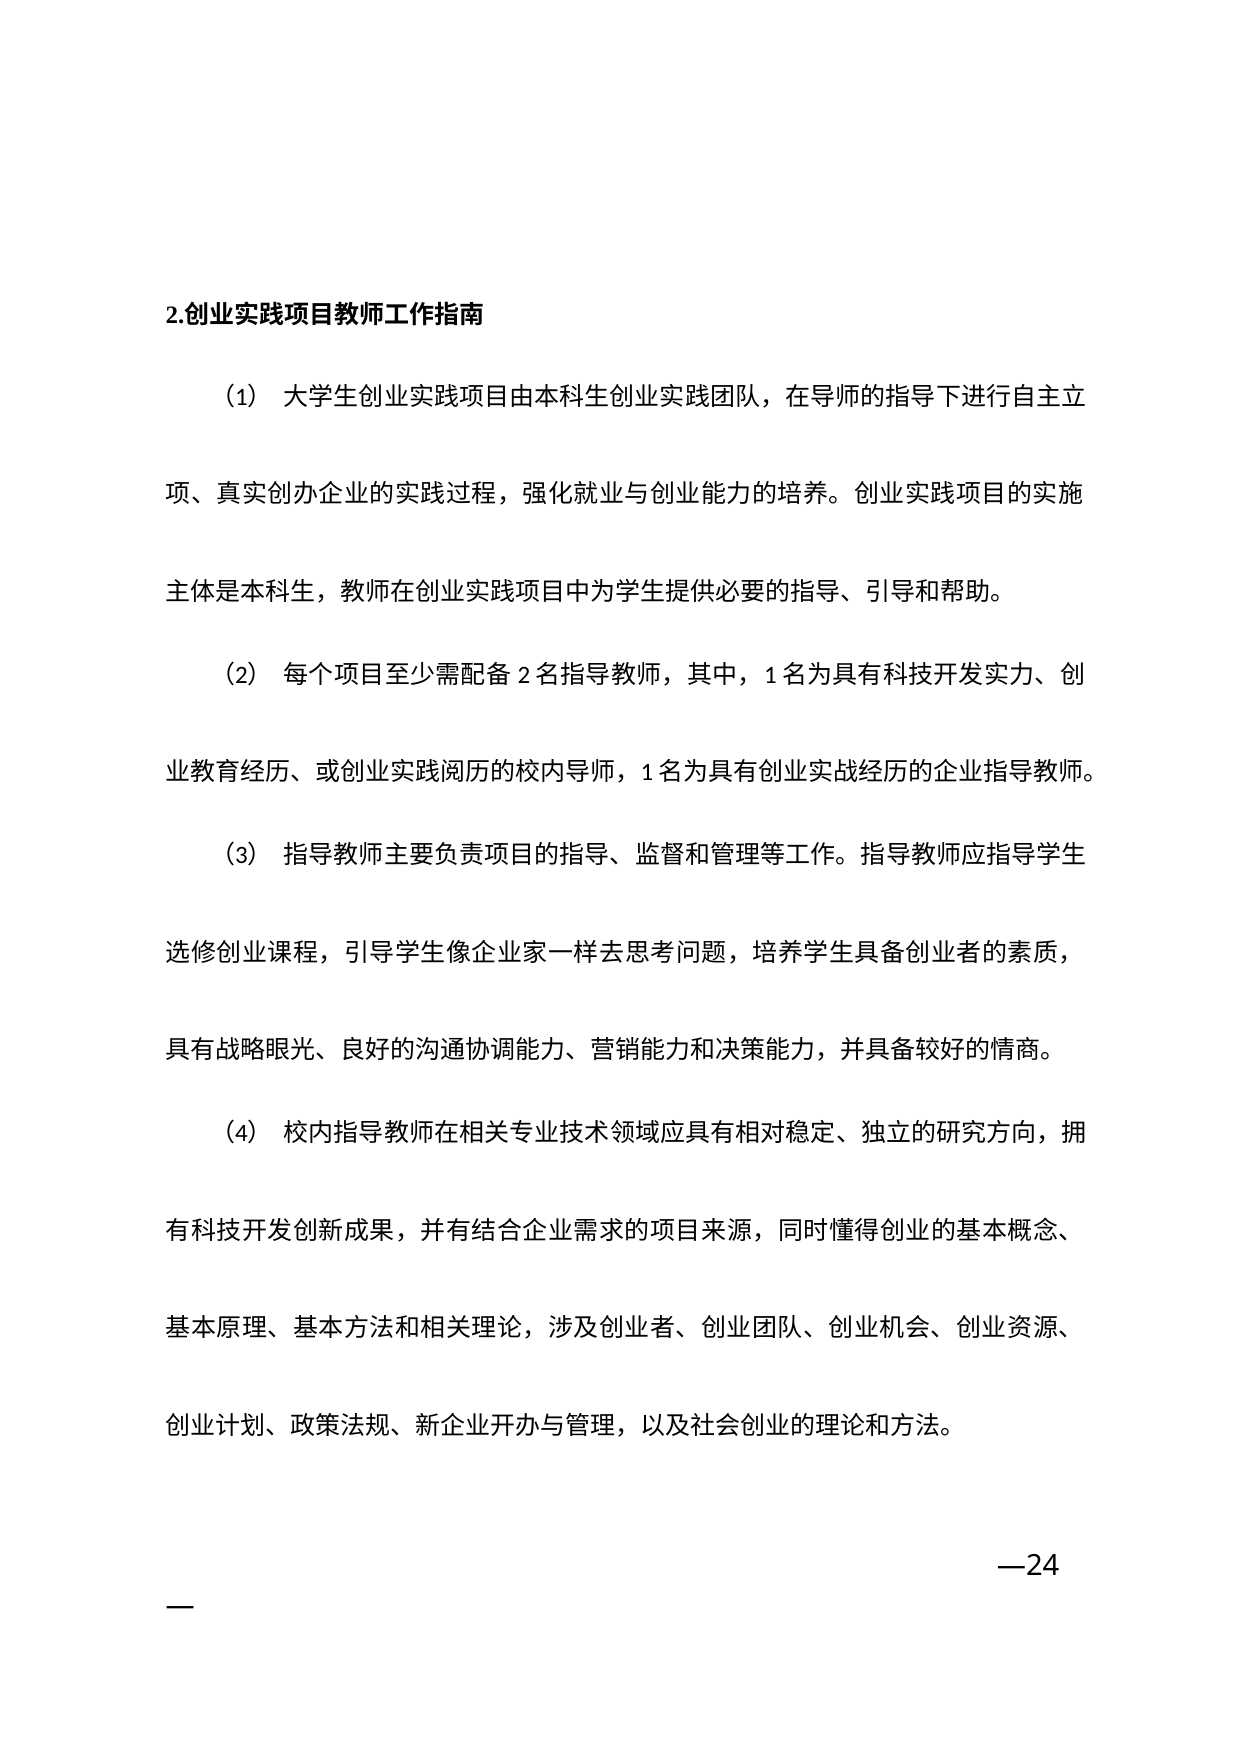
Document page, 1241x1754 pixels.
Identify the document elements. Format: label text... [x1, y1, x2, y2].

subtitle 2.创业实践项目教师工作指南 [165, 280, 1087, 345]
list 每个项目至少需配备2名指导教师，其中，1名为具有科技开发实力、创业教育经历、或创业实践阅历的校内导师，1名为具有创业实战经历的企业指导教师。 [165, 640, 1087, 802]
list 指导教师主要负责项目的指导、监督和管理等工作。指导教师应指导学生选修创业课程，引导学生像企业家一样去思考问题，培养学生具备创业者的素质，具有战略眼光、良好的沟通协调能力、营销能力和决策能力，并具备较好的情商。 [165, 820, 1087, 1080]
list 校内指导教师在相关专业技术领域应具有相对稳定、独立的研究方向，拥有科技开发创新成果，并有结合企业需求的项目来源，同时懂得创业的基本概念、基本原理、基本方法和相关理论，涉及创业者、创业团队、创业机会、创业资源、创业计划、政策法规、新企业开办与管理，以及社会创业的理论和方法。 [165, 1098, 1087, 1456]
list 大学生创业实践项目由本科生创业实践团队，在导师的指导下进行自主立项、真实创办企业的实践过程，强化就业与创业能力的培养。创业实践项目的实施主体是本科生，教师在创业实践项目中为学生提供必要的指导、引导和帮助。 [165, 362, 1087, 622]
